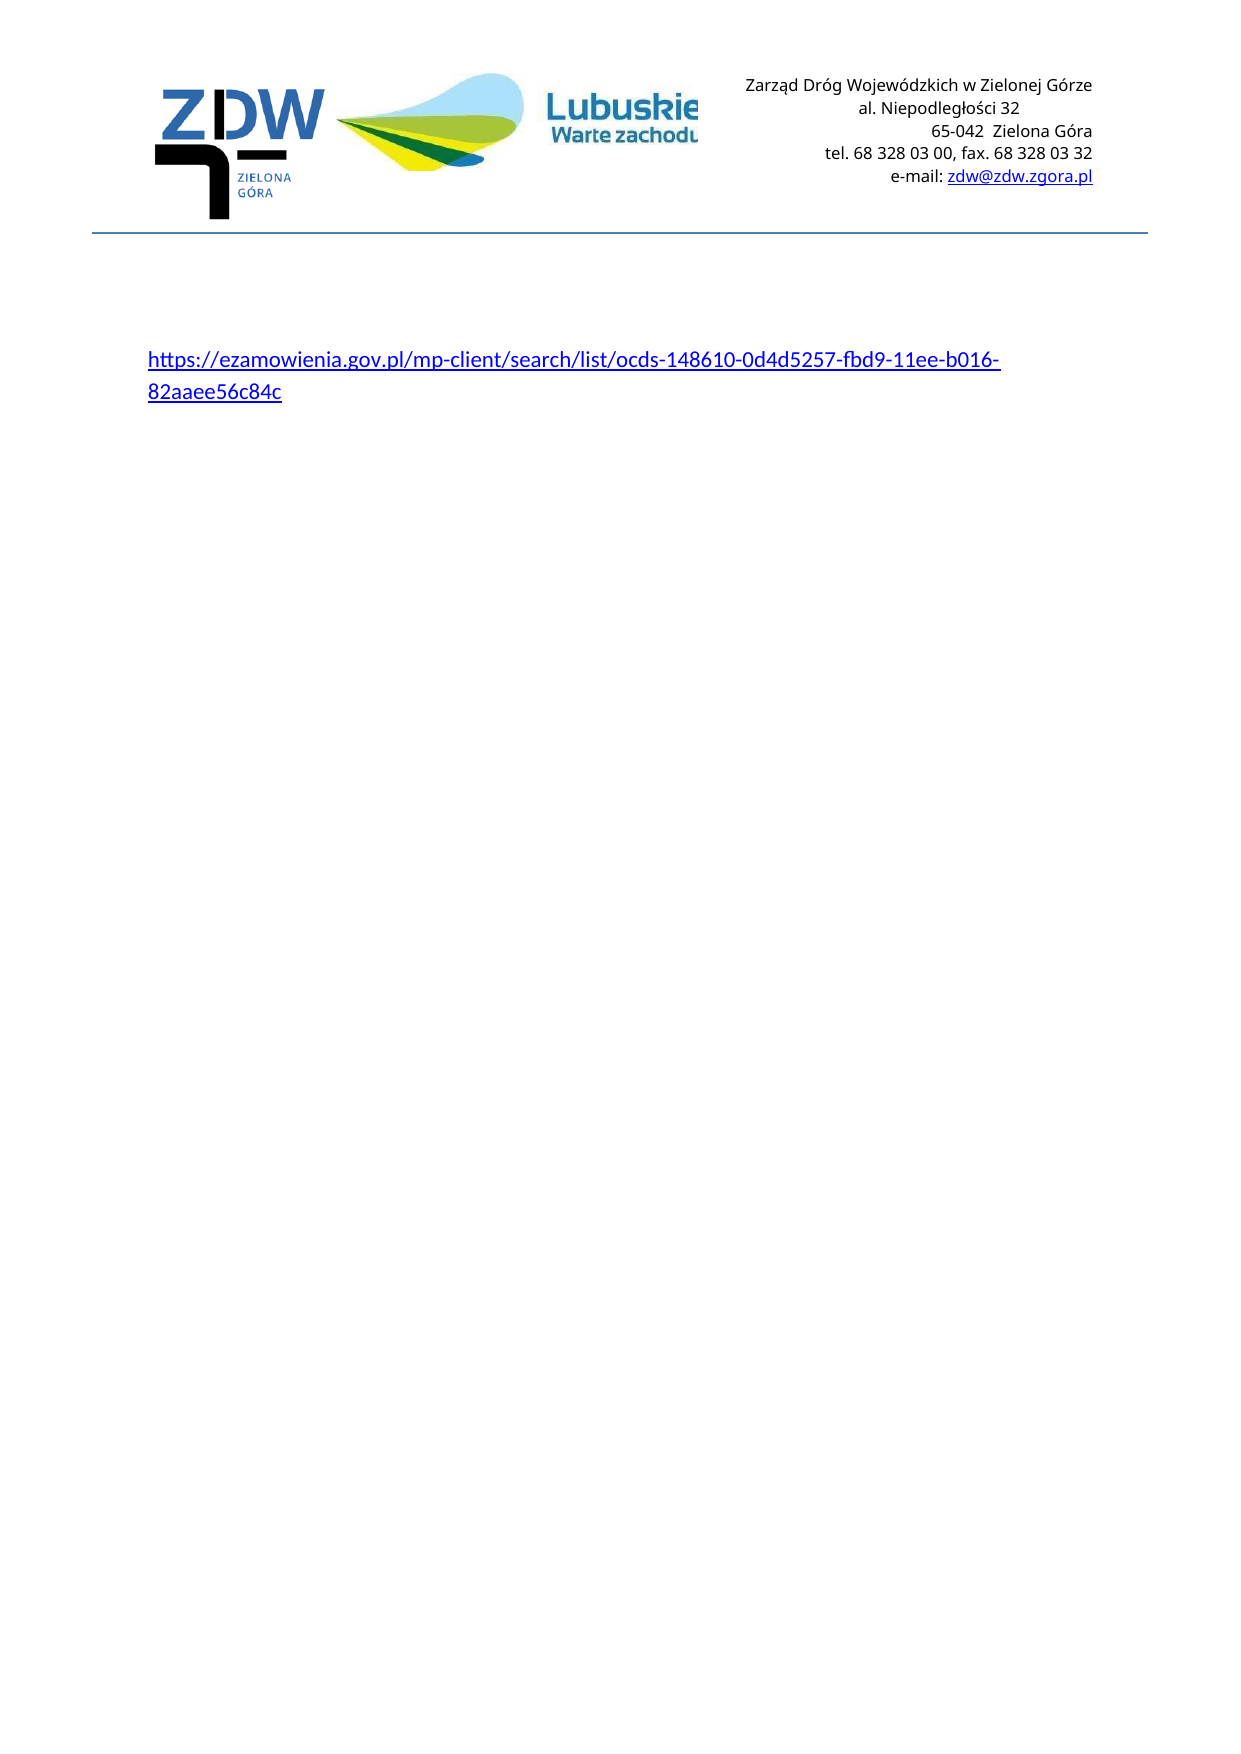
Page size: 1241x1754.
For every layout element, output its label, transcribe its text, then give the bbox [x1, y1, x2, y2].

picture [335, 73, 698, 171]
picture [143, 82, 334, 223]
text https://ezamowienia.gov.pl/mp-client/search/list/ocds-148610-0d4d5257-fbd9-11ee-b016-82aaee56c84c [148, 345, 1093, 405]
